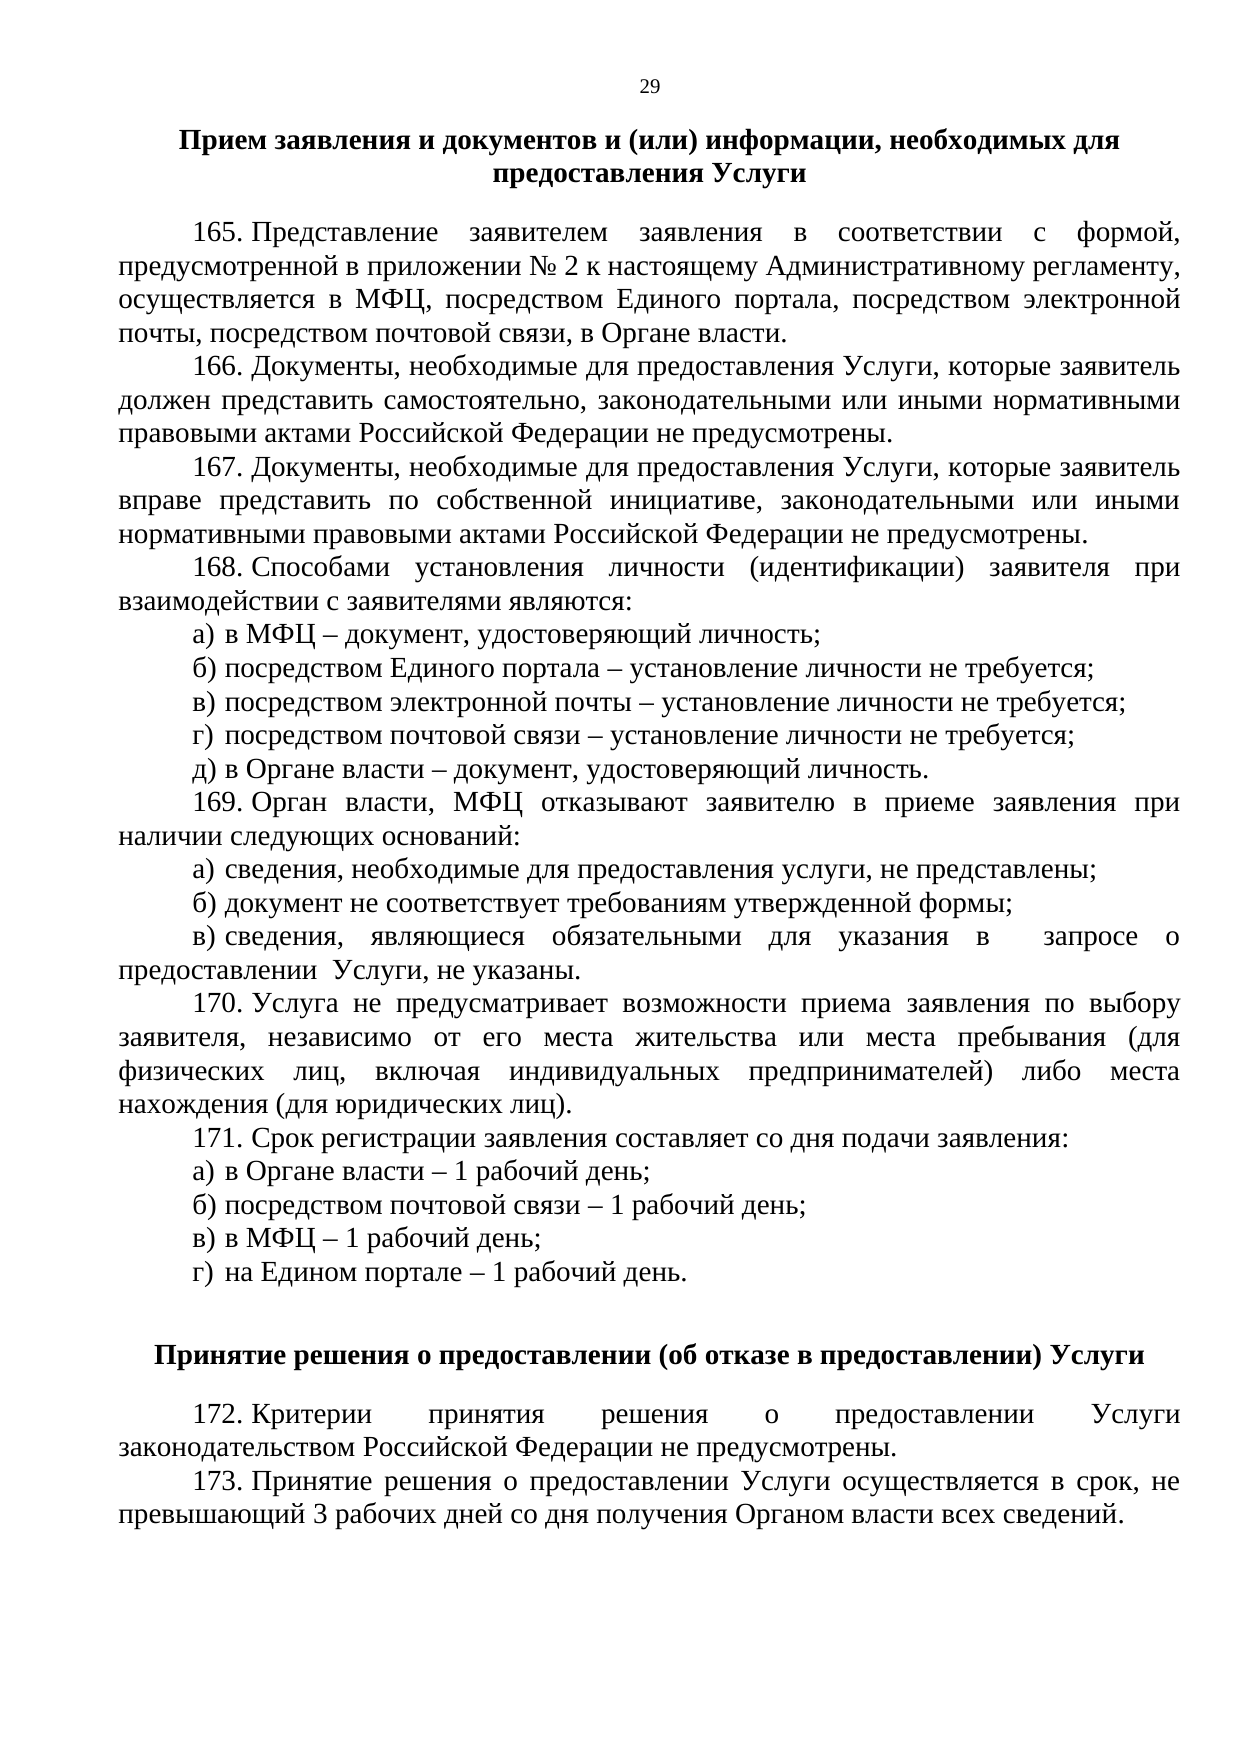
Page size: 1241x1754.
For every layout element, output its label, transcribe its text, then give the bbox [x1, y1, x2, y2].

list в Органе власти – документ, удостоверяющий личность. [118, 751, 1181, 784]
list сведения, являющиеся обязательными для указания в запросе о предоставлении Услуги, не указаны. [118, 918, 1181, 986]
list Принятие решения о предоставлении Услуги осуществляется в срок, не превышающий 3 рабочих дней со дня получения Органом власти всех сведений. [118, 1463, 1181, 1530]
list в Органе власти – 1 рабочий день; [118, 1153, 1181, 1187]
text Прием заявления и документов и (или) информации, необходимых для предоставления Услуги [118, 122, 1181, 189]
list посредством электронной почты – установление личности не требуется; [118, 684, 1181, 717]
list Орган власти, МФЦ отказывают заявителю в приеме заявления при наличии следующих оснований: [118, 784, 1181, 851]
list посредством почтовой связи – 1 рабочий день; [118, 1187, 1181, 1220]
list Срок регистрации заявления составляет со дня подачи заявления: [118, 1120, 1181, 1153]
list документ не соответствует требованиям утвержденной формы; [118, 885, 1181, 918]
list Документы, необходимые для предоставления Услуги, которые заявитель вправе представить по собственной инициативе, законодательными или иными нормативными правовыми актами Российской Федерации не предусмотрены. [118, 449, 1181, 549]
list на Едином портале – 1 рабочий день. [118, 1254, 1181, 1287]
text Принятие решения о предоставлении (об отказе в предоставлении) Услуги [118, 1337, 1181, 1371]
list посредством Единого портала – установление личности не требуется; [118, 650, 1181, 684]
list в МФЦ – 1 рабочий день; [118, 1220, 1181, 1254]
list Критерии принятия решения о предоставлении Услуги законодательством Российской Федерации не предусмотрены. [118, 1396, 1181, 1463]
list сведения, необходимые для предоставления услуги, не представлены; [118, 851, 1181, 885]
list в МФЦ – документ, удостоверяющий личность; [118, 617, 1181, 650]
list Представление заявителем заявления в соответствии с формой, предусмотренной в приложении № 2 к настоящему Административному регламенту, осуществляется в МФЦ, посредством Единого портала, посредством электронной почты, посредством почтовой связи, в Органе власти. [118, 214, 1181, 348]
list Услуга не предусматривает возможности приема заявления по выбору заявителя, независимо от его места жительства или места пребывания (для физических лиц, включая индивидуальных предпринимателей) либо места нахождения (для юридических лиц). [118, 986, 1181, 1120]
list посредством почтовой связи – установление личности не требуется; [118, 717, 1181, 751]
list Документы, необходимые для предоставления Услуги, которые заявитель должен представить самостоятельно, законодательными или иными нормативными правовыми актами Российской Федерации не предусмотрены. [118, 348, 1181, 449]
list Способами установления личности (идентификации) заявителя при взаимодействии с заявителями являются: [118, 549, 1181, 617]
